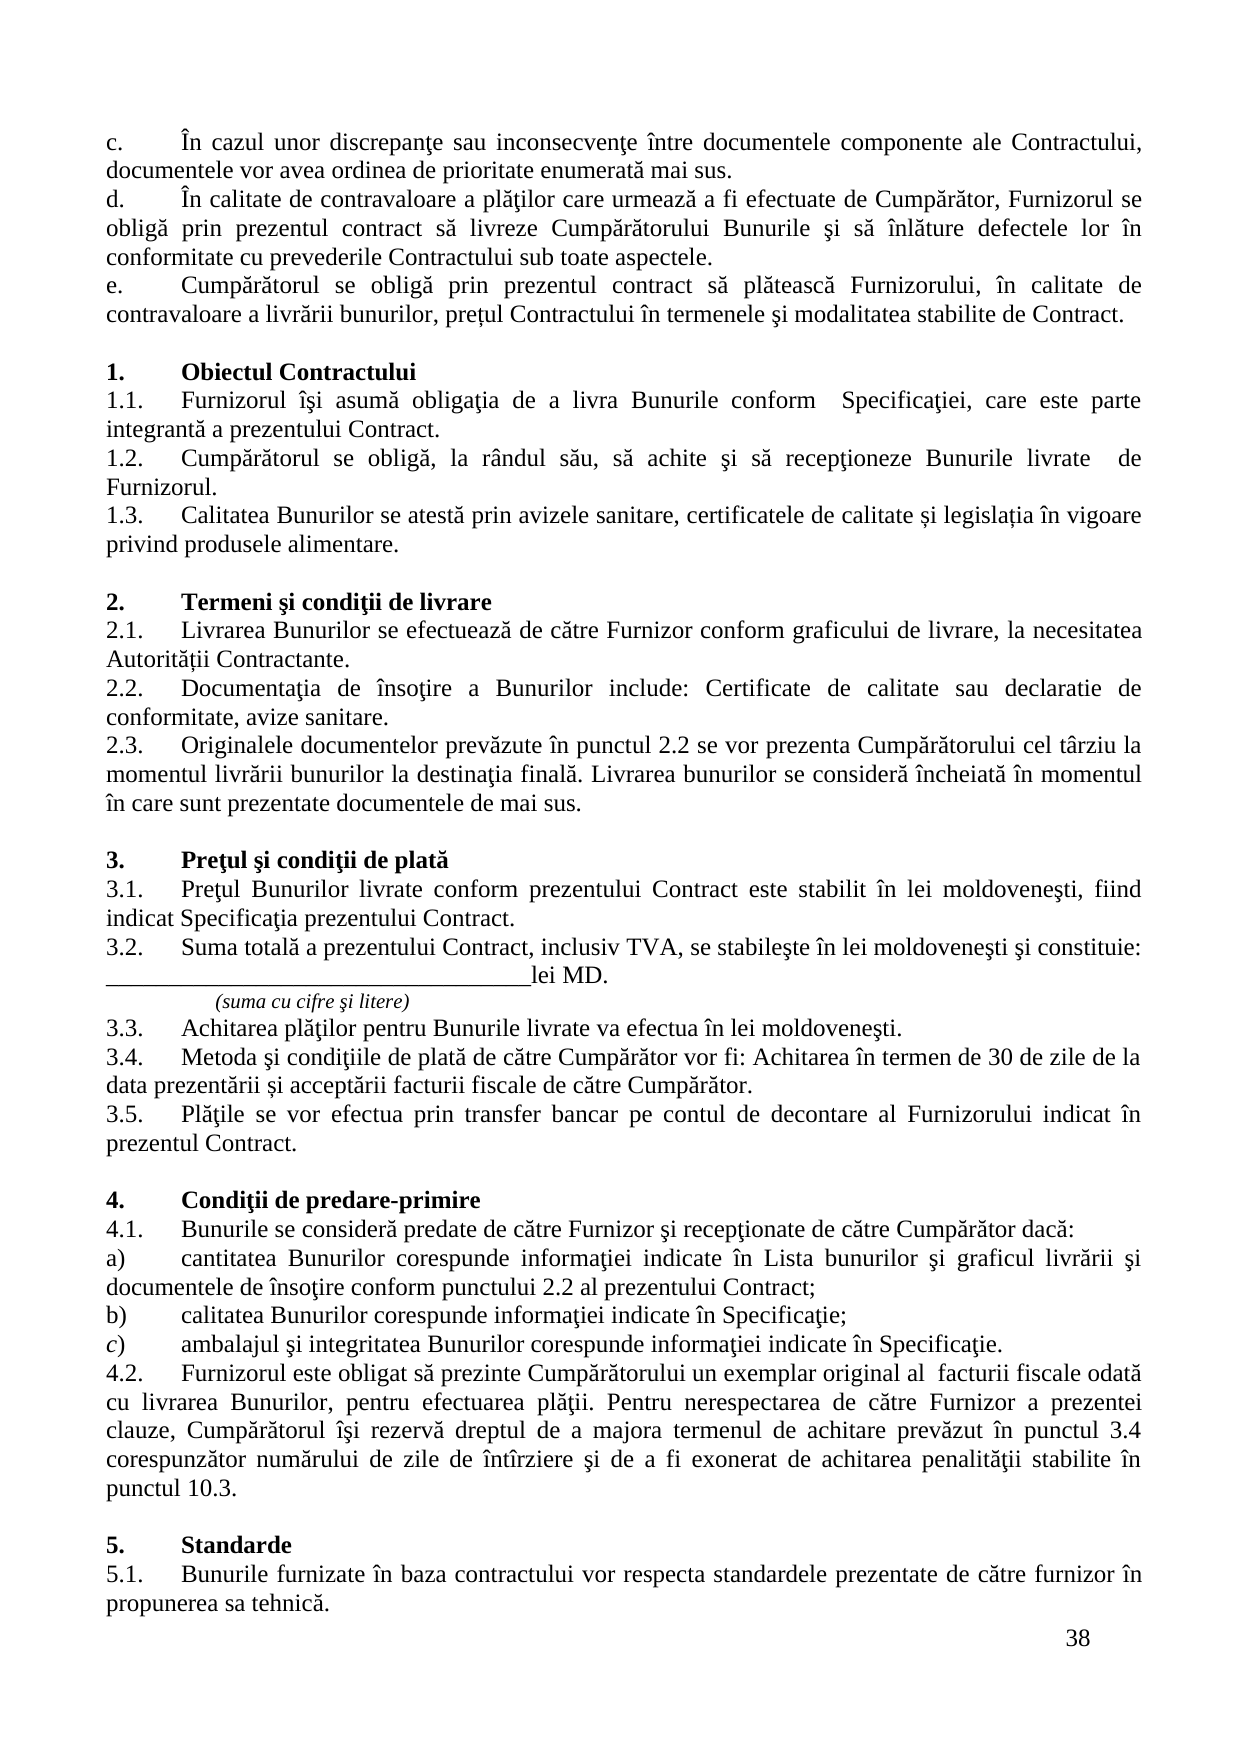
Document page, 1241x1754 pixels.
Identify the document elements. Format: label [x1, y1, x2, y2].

table_header [95, 98, 1154, 1617]
